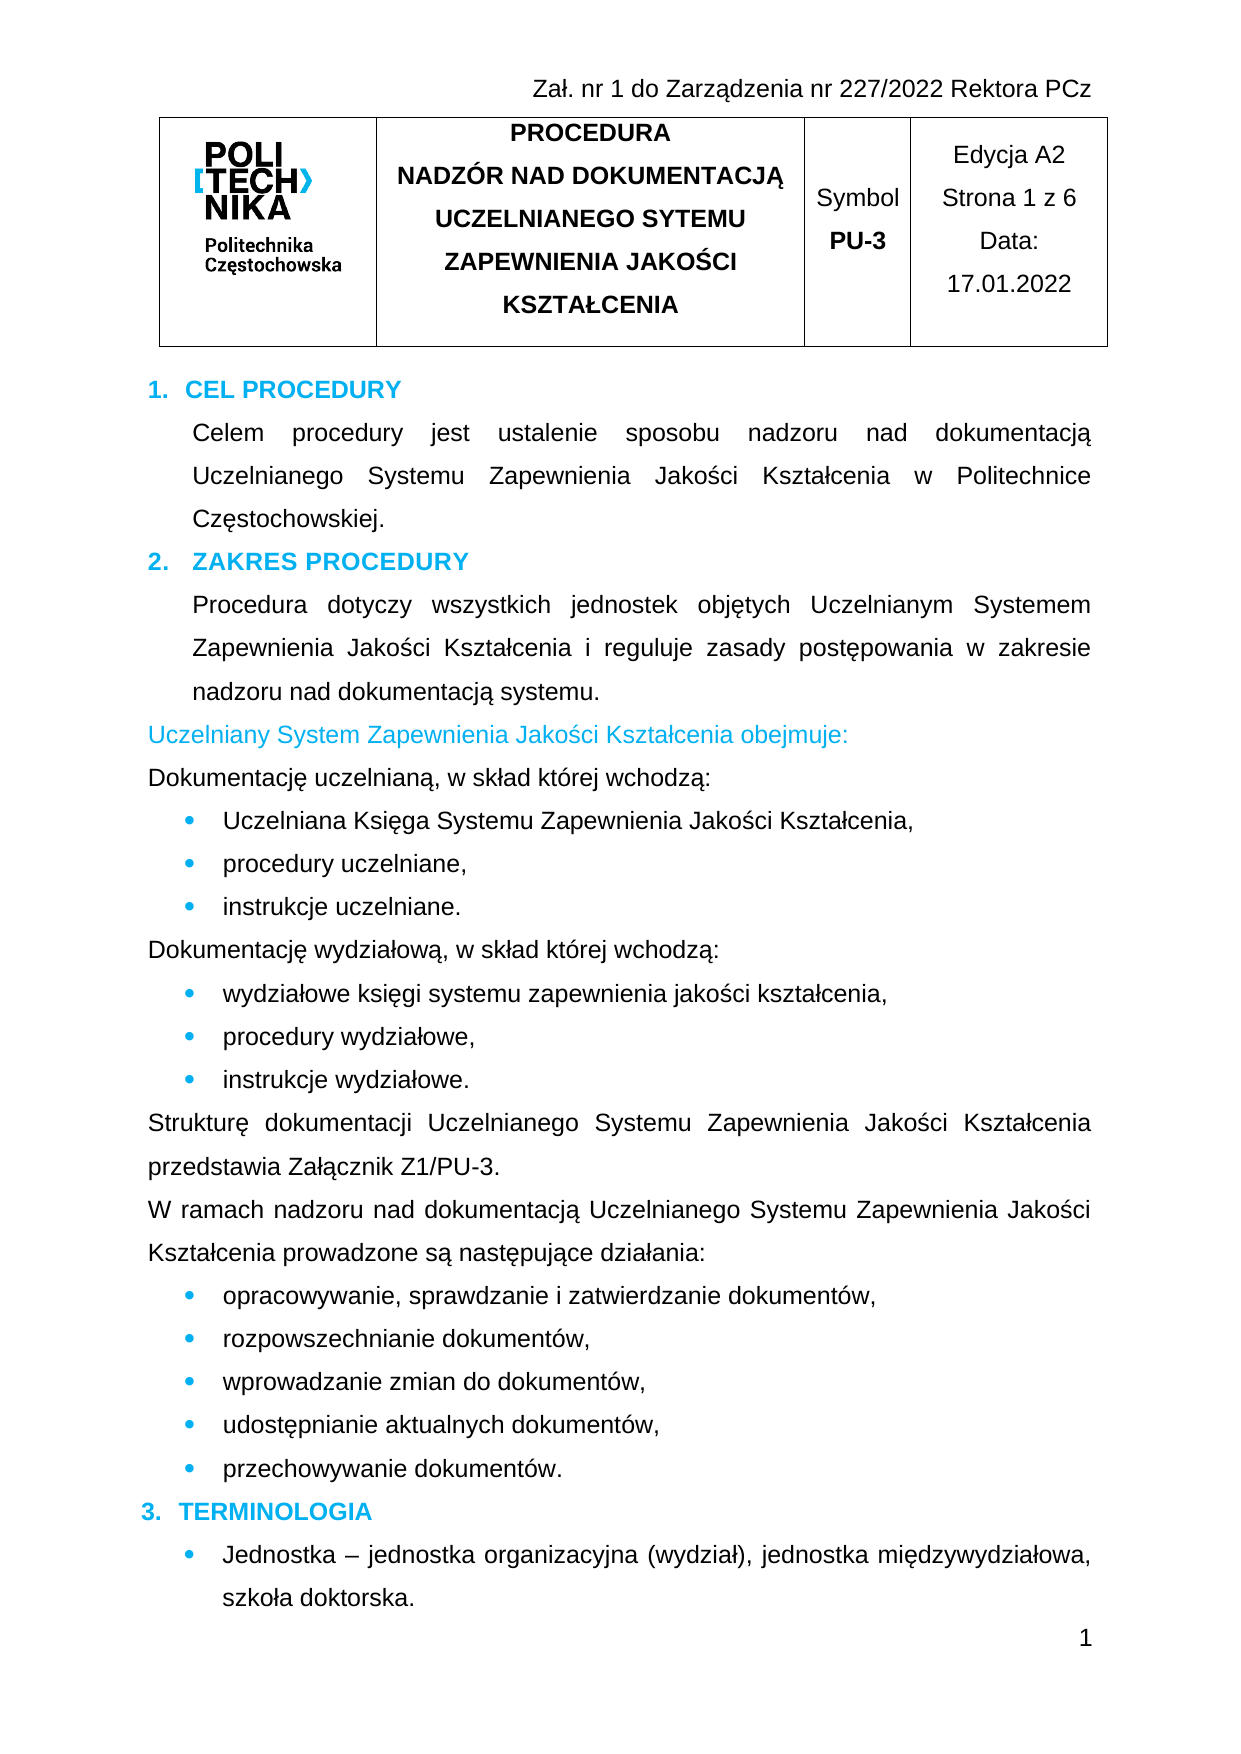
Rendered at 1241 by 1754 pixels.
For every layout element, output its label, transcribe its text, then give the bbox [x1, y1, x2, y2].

text Uczelniany System Zapewnienia Jakości Kształcenia obejmuje: [148, 719, 1092, 748]
list opracowywanie, sprawdzanie i zatwierdzanie dokumentów, [185, 1281, 1092, 1310]
list Jednostka – jednostka organizacyjna (wydział), jednostka międzywydziałowa, szkoła doktorska. [185, 1540, 1092, 1612]
list rozpowszechnianie dokumentów, [185, 1324, 1092, 1353]
list ZAKRES PROCEDURY [148, 547, 1092, 576]
list udostępnianie aktualnych dokumentów, [185, 1411, 1092, 1439]
list procedury uczelniane, [185, 849, 1092, 878]
list procedury wydziałowe, [185, 1022, 1092, 1051]
list wydziałowe księgi systemu zapewnienia jakości kształcenia, [185, 979, 1092, 1007]
picture [170, 118, 366, 296]
text Dokumentację uczelnianą, w skład której wchodzą: [148, 763, 1092, 791]
list przechowywanie dokumentów. [185, 1454, 1092, 1483]
text Procedura dotyczy wszystkich jednostek objętych Uczelnianym Systemem Zapewnienia Jakości Kształcenia i reguluje zasady postępowania w zakresie nadzoru nad dokumentacją systemu. [192, 590, 1092, 705]
text Dokumentację wydziałową, w skład której wchodzą: [148, 936, 1092, 964]
list instrukcje wydziałowe. [185, 1065, 1092, 1094]
list wprowadzanie zmian do dokumentów, [185, 1367, 1092, 1396]
text W ramach nadzoru nad dokumentacją Uczelnianego Systemu Zapewnienia Jakości Kształcenia prowadzone są następujące działania: [148, 1194, 1092, 1266]
list Celem procedury jest ustalenie sposobu nadzoru nad dokumentacją Uczelnianego Systemu Zapewnienia Jakości Kształcenia w Politechnice Częstochowskiej. [192, 418, 1092, 533]
list Uczelniana Księga Systemu Zapewnienia Jakości Kształcenia, [185, 806, 1092, 835]
list TERMINOLOGIA [141, 1497, 1092, 1526]
text Strukturę dokumentacji Uczelnianego Systemu Zapewnienia Jakości Kształcenia przedstawia Załącznik Z1/PU-3. [148, 1108, 1092, 1180]
list CEL PROCEDURY [148, 374, 1092, 403]
list instrukcje uczelniane. [185, 892, 1092, 921]
